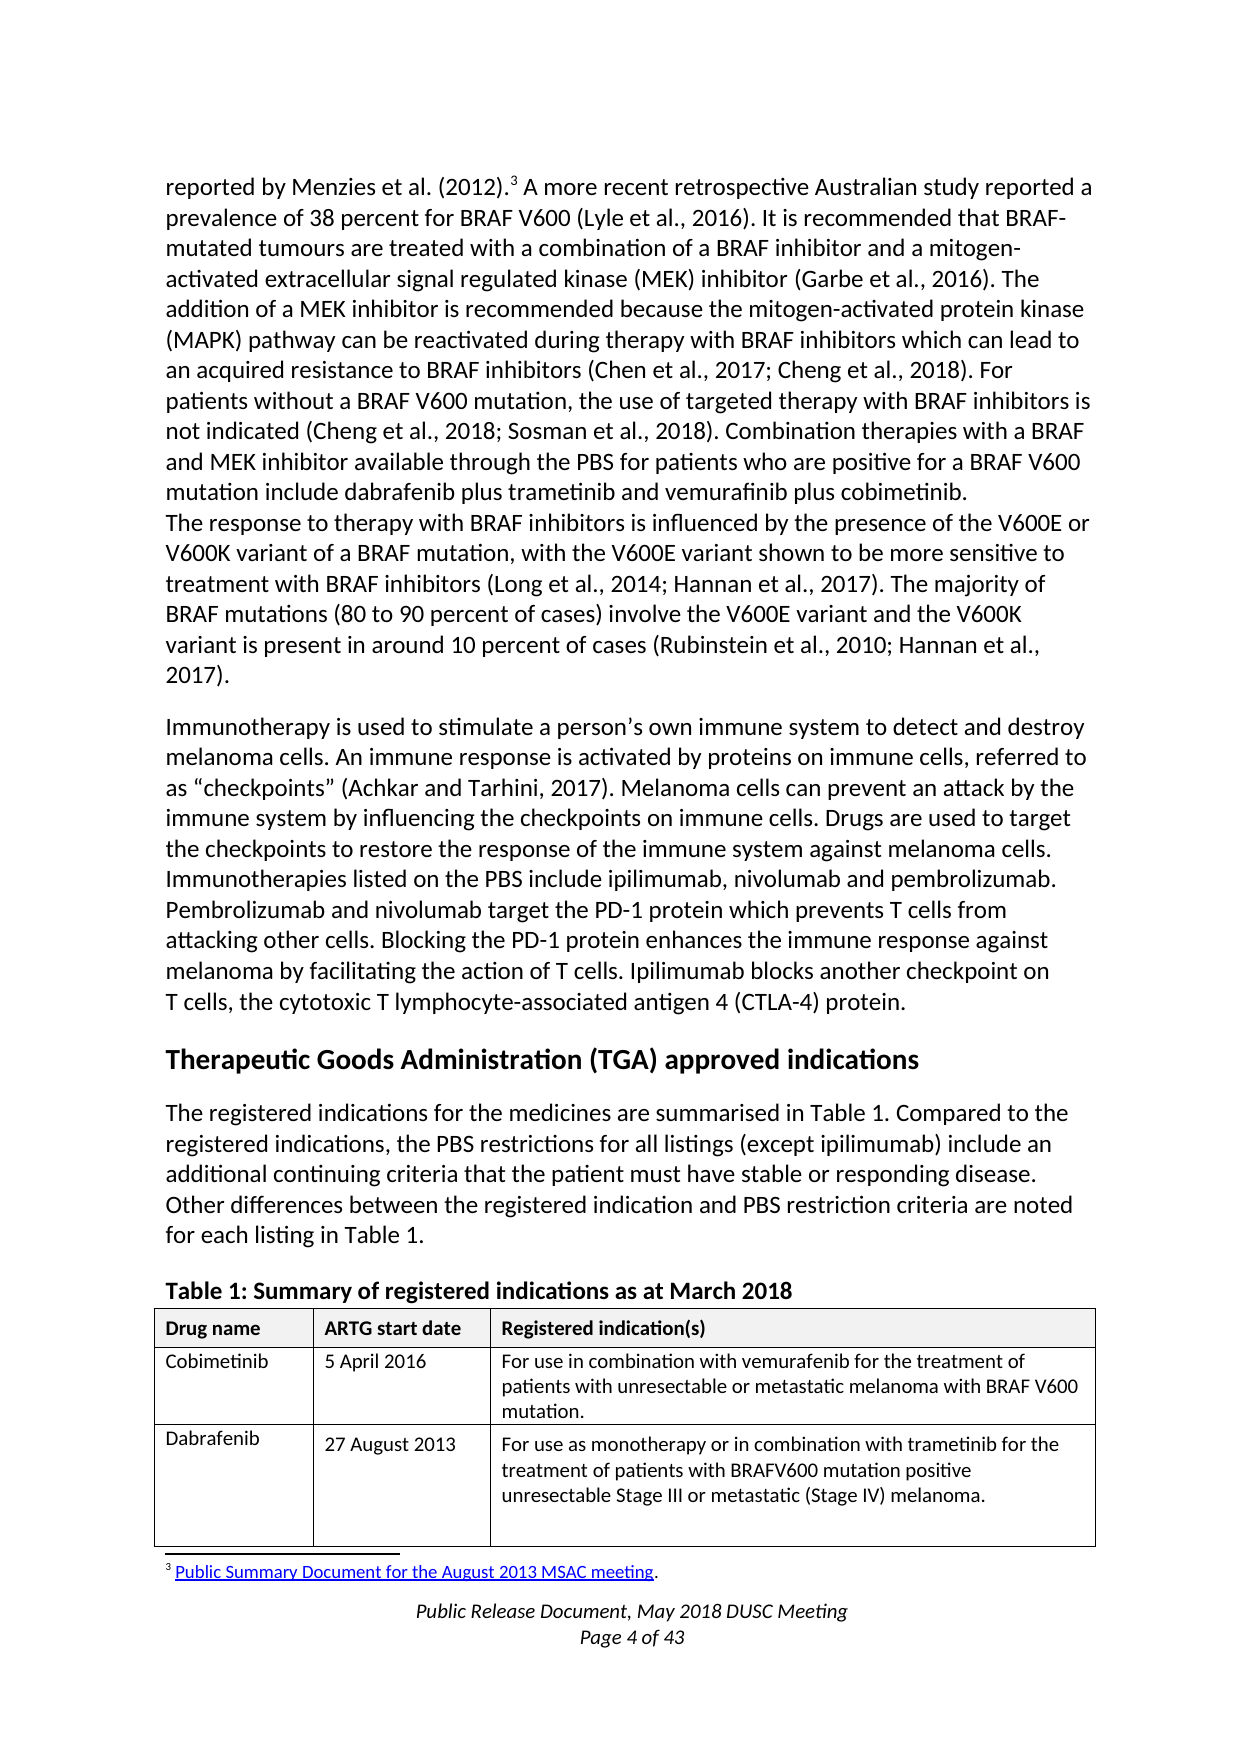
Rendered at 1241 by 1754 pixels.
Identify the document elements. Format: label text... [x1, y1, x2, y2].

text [165, 171, 1098, 507]
table_header ARTG start date [314, 1309, 490, 1347]
text Immunotherapy is used to stimulate a person’s own immune system to detect and destroy melanoma cells. An immune response is activated by proteins on immune cells, referred to as “checkpoints” (Achkar and Tarhini, 2017). Melanoma cells can prevent an attack by the immune system by influencing the checkpoints on immune cells. Drugs are used to target the checkpoints to restore the response of the immune system against melanoma cells. Immunotherapies listed on the PBS include ipilimumab, nivolumab and pembrolizumab. Pembrolizumab and nivolumab target the PD-1 protein which prevents T cells from attacking other cells. Blocking the PD-1 protein enhances the immune response against melanoma by facilitating the action of T cells. Ipilimumab blocks another checkpoint on T cells, the cytotoxic T lymphocyte-associated antigen 4 (CTLA-4) protein. [165, 711, 1098, 1016]
table_cell 27 August 2013 [314, 1425, 490, 1546]
table_header Registered indication(s) [491, 1309, 1095, 1347]
table_cell 5 April 2016 [314, 1348, 490, 1424]
table_cell For use in combination with vemurafenib for the treatment of patients with unresectable or metastatic melanoma with BRAF V600 mutation. [491, 1348, 1095, 1424]
table_header Drug name [155, 1309, 313, 1347]
title Table 1: Summary of registered indications as at March 2018 [165, 1275, 1098, 1306]
text The registered indications for the medicines are summarised in Table 1. Compared to the registered indications, the PBS restrictions for all listings (except ipilimumab) include an additional continuing criteria that the patient must have stable or responding disease. Other differences between the registered indication and PBS restriction criteria are noted for each listing in Table 1. [165, 1098, 1098, 1250]
subtitle Therapeutic Goods Administration (TGA) approved indications [165, 1041, 1098, 1077]
table_cell Dabrafenib [155, 1425, 313, 1546]
table_cell Cobimetinib [155, 1348, 313, 1424]
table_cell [491, 1425, 1095, 1546]
text The response to therapy with BRAF inhibitors is influenced by the presence of the V600E or V600K variant of a BRAF mutation, with the V600E variant shown to be more sensitive to treatment with BRAF inhibitors (Long et al., 2014; Hannan et al., 2017). The majority of BRAF mutations (80 to 90 percent of cases) involve the V600E variant and the V600K variant is present in around 10 percent of cases (Rubinstein et al., 2010; Hannan et al., 2017). [165, 507, 1098, 690]
